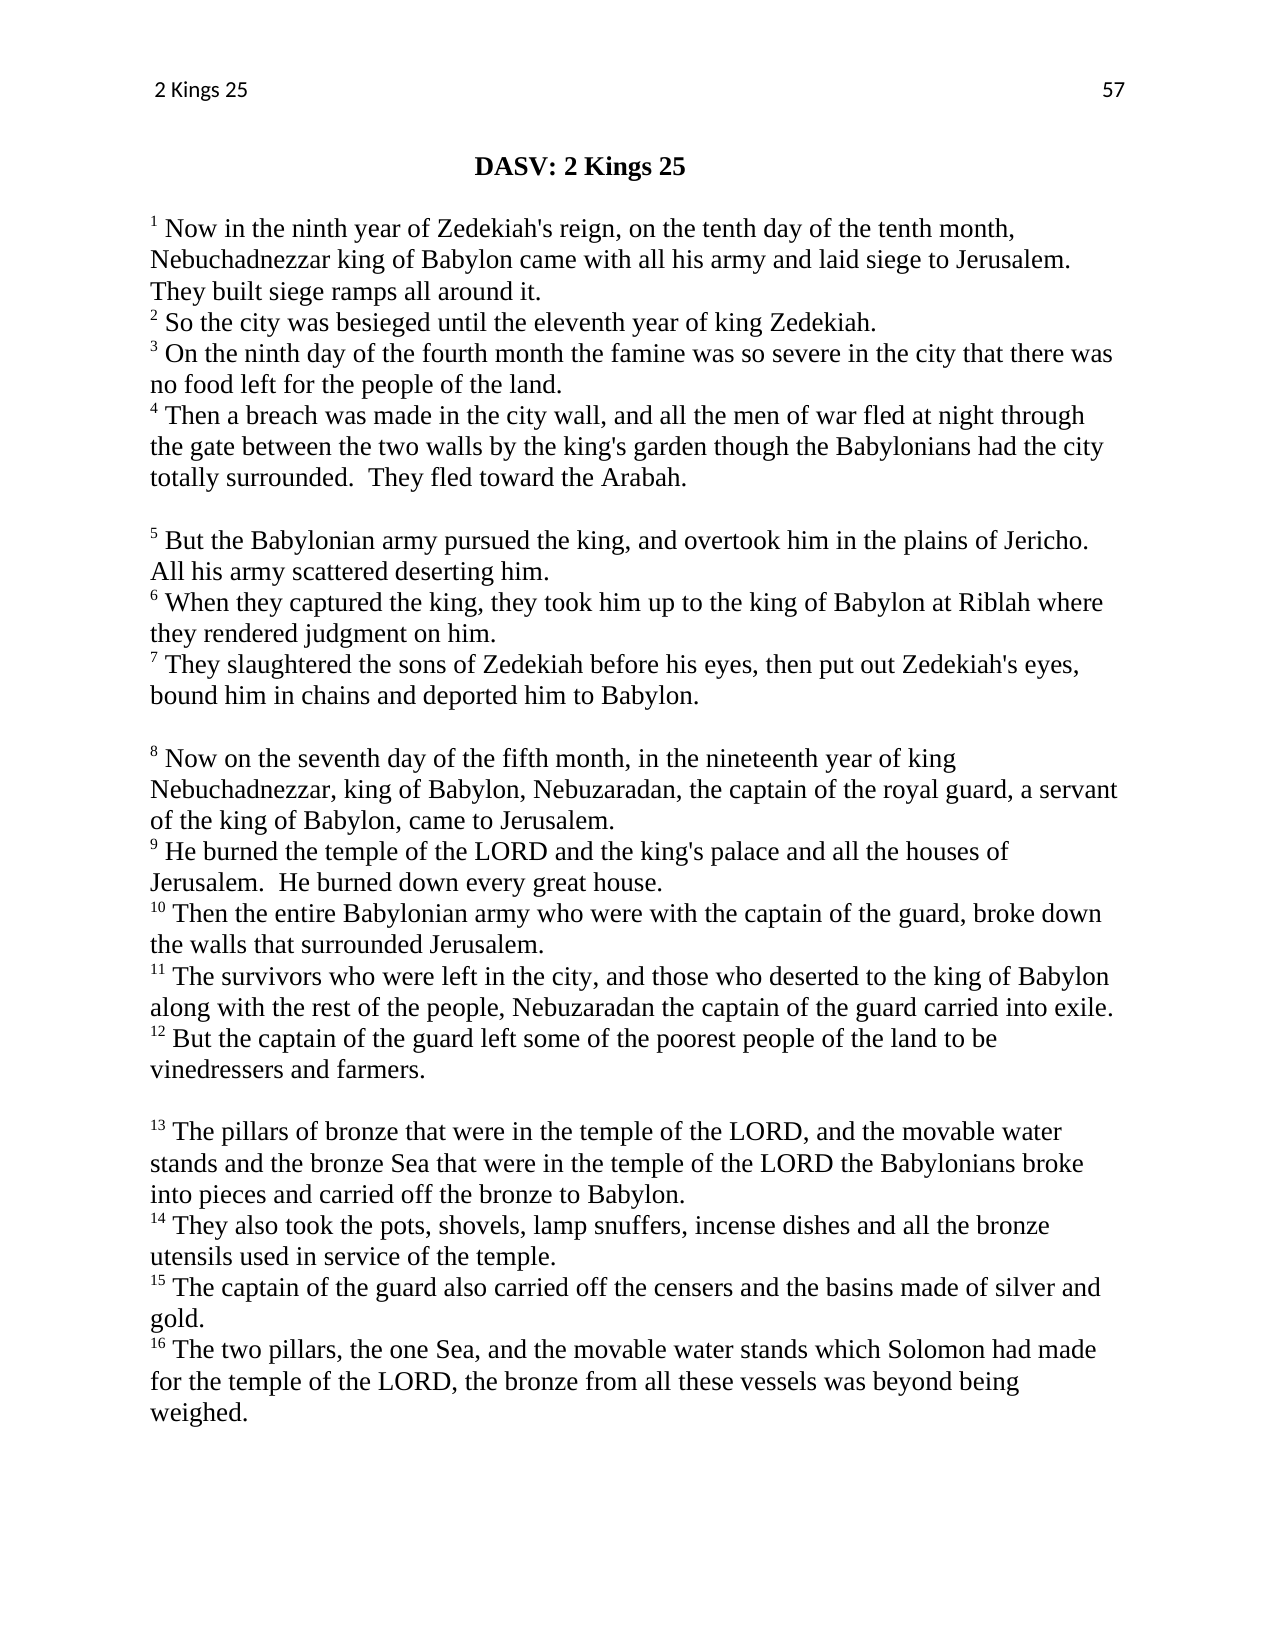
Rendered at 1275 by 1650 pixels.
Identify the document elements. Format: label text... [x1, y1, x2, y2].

text 2 So the city was besieged until the eleventh year of king Zedekiah. [150, 306, 1125, 337]
text 15 The captain of the guard also carried off the censers and the basins made of silver and gold. [150, 1271, 1125, 1333]
text 6 When they captured the king, they took him up to the king of Babylon at Riblah where they rendered judgment on him. [150, 586, 1125, 648]
text 4 Then a breach was made in the city wall, and all the men of war fled at night through the gate between the two walls by the king's garden though the Babylonians had the city totally surrounded. They fled toward the Arabah. [150, 399, 1125, 493]
text 13 The pillars of bronze that were in the temple of the LORD, and the movable water stands and the bronze Sea that were in the temple of the LORD the Babylonians broke into pieces and carried off the bronze to Babylon. [150, 1116, 1125, 1209]
text 12 But the captain of the guard left some of the poorest people of the land to be vinedressers and farmers. [150, 1022, 1125, 1084]
text 14 They also took the pots, shovels, lamp snuffers, incense dishes and all the bronze utensils used in service of the temple. [150, 1209, 1125, 1271]
text 16 The two pillars, the one Sea, and the movable water stands which Solomon had made for the temple of the LORD, the bronze from all these vessels was beyond being weighed. [150, 1333, 1125, 1427]
text 5 But the Babylonian army pursued the king, and overtook him in the plains of Jericho. All his army scattered deserting him. [150, 524, 1125, 586]
text DASV: 2 Kings 25 1 Now in the ninth year of Zedekiah's reign, on the tenth day of the tenth month, Nebuchadnezzar king of Babylon came with all his army and laid siege to Jerusalem. They built siege ramps all around it. [150, 150, 1125, 306]
text 10 Then the entire Babylonian army who were with the captain of the guard, broke down the walls that surrounded Jerusalem. [150, 897, 1125, 960]
text 3 On the ninth day of the fourth month the famine was so severe in the city that there was no food left for the people of the land. [150, 337, 1125, 399]
text 8 Now on the seventh day of the fifth month, in the nineteenth year of king Nebuchadnezzar, king of Babylon, Nebuzaradan, the captain of the royal guard, a servant of the king of Babylon, came to Jerusalem. [150, 742, 1125, 835]
text 7 They slaughtered the sons of Zedekiah before his eyes, then put out Zedekiah's eyes, bound him in chains and deported him to Babylon. [150, 648, 1125, 711]
text 11 The survivors who were left in the city, and those who deserted to the king of Babylon along with the rest of the people, Nebuzaradan the captain of the guard carried into exile. [150, 960, 1125, 1022]
text 9 He burned the temple of the LORD and the king's palace and all the houses of Jerusalem. He burned down every great house. [150, 835, 1125, 897]
